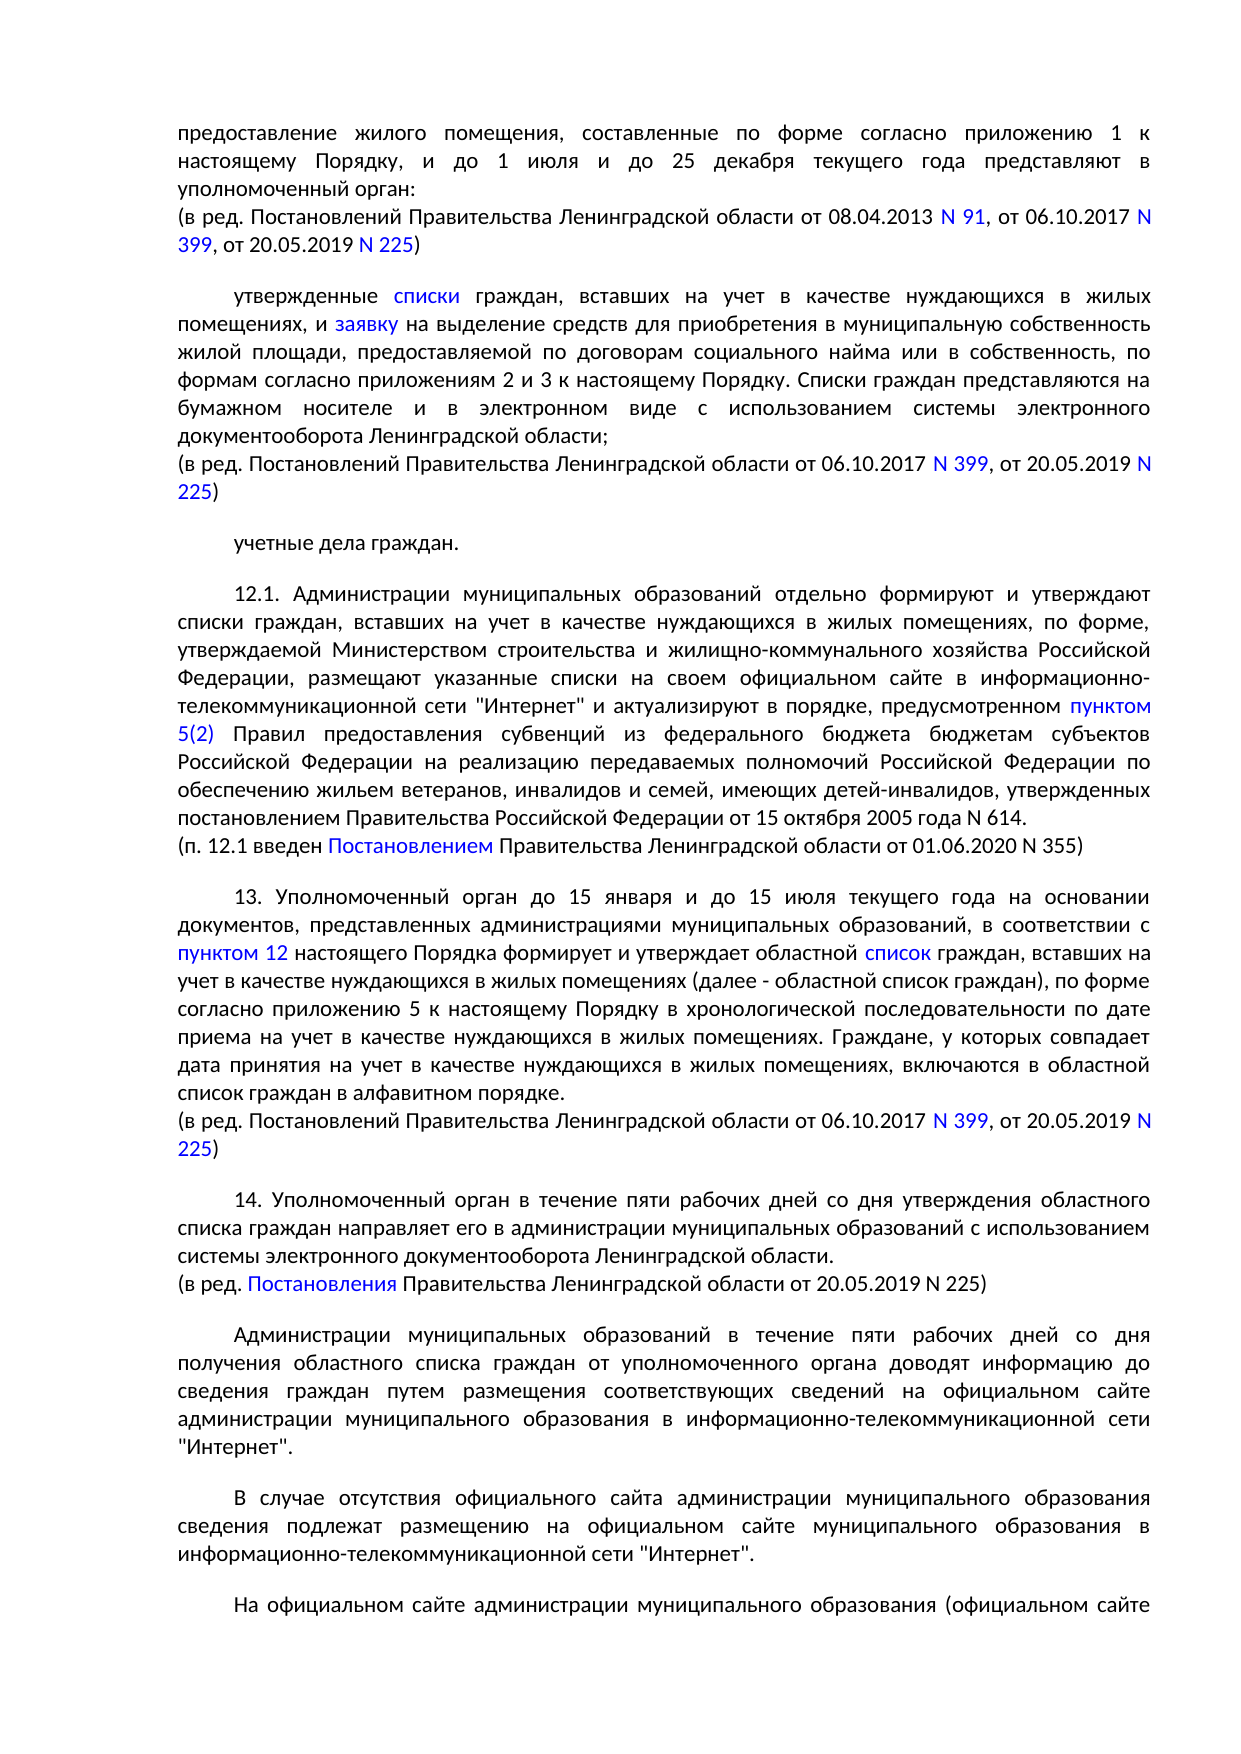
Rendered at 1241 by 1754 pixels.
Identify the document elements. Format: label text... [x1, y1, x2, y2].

text 13. Уполномоченный орган до 15 января и до 15 июля текущего года на основании документов, представленных администрациями муниципальных образований, в соответствии с пунктом 12 настоящего Порядка формирует и утверждает областной список граждан, вставших на учет в качестве нуждающихся в жилых помещениях (далее - областной список граждан), по форме согласно приложению 5 к настоящему Порядку в хронологической последовательности по дате приема на учет в качестве нуждающихся в жилых помещениях. Граждане, у которых совпадает дата принятия на учет в качестве нуждающихся в жилых помещениях, включаются в областной список граждан в алфавитном порядке. [177, 882, 1152, 1106]
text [177, 118, 1152, 202]
text 14. Уполномоченный орган в течение пяти рабочих дней со дня утверждения областного списка граждан направляет его в администрации муниципальных образований с использованием системы электронного документооборота Ленинградской области. [177, 1185, 1152, 1269]
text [177, 1590, 1152, 1618]
text Администрации муниципальных образований в течение пяти рабочих дней со дня получения областного списка граждан от уполномоченного органа доводят информацию до сведения граждан путем размещения соответствующих сведений на официальном сайте администрации муниципального образования в информационно-телекоммуникационной сети "Интернет". [177, 1320, 1152, 1461]
text (в ред. Постановлений Правительства Ленинградской области от 06.10.2017 N 399, от 20.05.2019 N 225) [177, 1106, 1152, 1162]
text (в ред. Постановлений Правительства Ленинградской области от 08.04.2013 N 91, от 06.10.2017 N 399, от 20.05.2019 N 225) [177, 202, 1152, 258]
text (в ред. Постановлений Правительства Ленинградской области от 06.10.2017 N 399, от 20.05.2019 N 225) [177, 449, 1152, 505]
text (в ред. Постановления Правительства Ленинградской области от 20.05.2019 N 225) [177, 1269, 1152, 1297]
text В случае отсутствия официального сайта администрации муниципального образования сведения подлежат размещению на официальном сайте муниципального образования в информационно-телекоммуникационной сети "Интернет". [177, 1483, 1152, 1567]
text утвержденные списки граждан, вставших на учет в качестве нуждающихся в жилых помещениях, и заявку на выделение средств для приобретения в муниципальную собственность жилой площади, предоставляемой по договорам социального найма или в собственность, по формам согласно приложениям 2 и 3 к настоящему Порядку. Списки граждан представляются на бумажном носителе и в электронном виде с использованием системы электронного документооборота Ленинградской области; [177, 281, 1152, 449]
text учетные дела граждан. [177, 528, 1152, 556]
text (п. 12.1 введен Постановлением Правительства Ленинградской области от 01.06.2020 N 355) [177, 831, 1152, 859]
text 12.1. Администрации муниципальных образований отдельно формируют и утверждают списки граждан, вставших на учет в качестве нуждающихся в жилых помещениях, по форме, утверждаемой Министерством строительства и жилищно-коммунального хозяйства Российской Федерации, размещают указанные списки на своем официальном сайте в информационно-телекоммуникационной сети "Интернет" и актуализируют в порядке, предусмотренном пунктом 5(2) Правил предоставления субвенций из федерального бюджета бюджетам субъектов Российской Федерации на реализацию передаваемых полномочий Российской Федерации по обеспечению жильем ветеранов, инвалидов и семей, имеющих детей-инвалидов, утвержденных постановлением Правительства Российской Федерации от 15 октября 2005 года N 614. [177, 579, 1152, 831]
